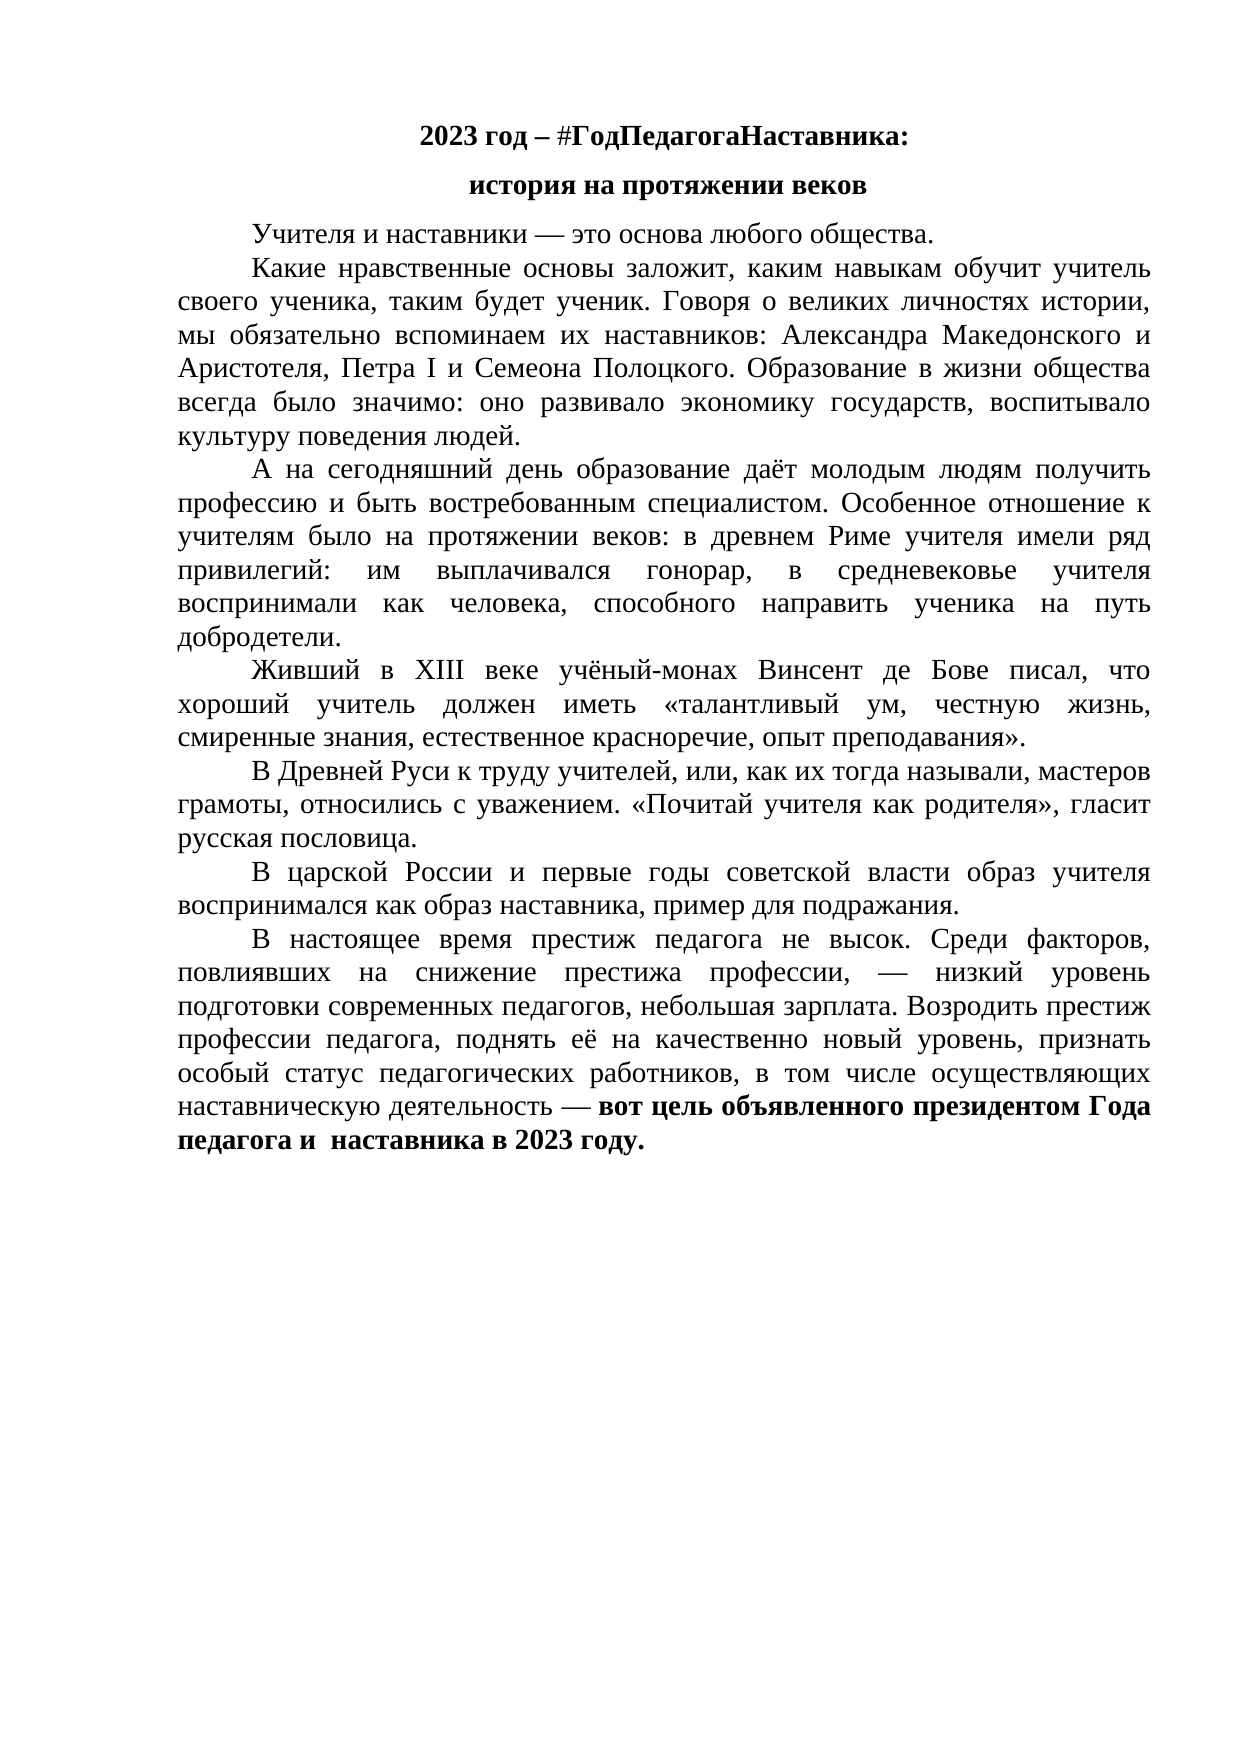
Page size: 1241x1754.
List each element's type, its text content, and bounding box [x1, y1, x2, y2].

text 2023 год – #ГодПедагогаНаставника: [177, 118, 1152, 152]
text Какие нравственные основы заложит, каким навыкам обучит учитель своего ученика, таким будет ученик. Говоря о великих личностях истории, мы обязательно вспоминаем их наставников: Александра Македонского и Аристотеля, Петра I и Семеона Полоцкого. Образование в жизни общества всегда было значимо: оно развивало экономику государств, воспитывало культуру поведения людей. [177, 250, 1152, 451]
text Живший в XIII веке учёный-монах Винсент де Бове писал, что хороший учитель должен иметь «талантливый ум, честную жизнь, смиренные знания, естественное красноречие, опыт преподавания». [177, 652, 1152, 753]
text В настоящее время престиж педагога не высок. Среди факторов, повлиявших на снижение престижа профессии, — низкий уровень подготовки современных педагогов, небольшая зарплата. Возродить престиж профессии педагога, поднять её на качественно новый уровень, признать особый статус педагогических работников, в том числе осуществляющих наставническую деятельность — вот цель объявленного президентом Года педагога и наставника в 2023 году. [177, 921, 1152, 1156]
text В Древней Руси к труду учителей, или, как их тогда называли, мастеров грамоты, относились с уважением. «Почитай учителя как родителя», гласит русская пословица. [177, 753, 1152, 854]
text В царской России и первые годы советской власти образ учителя воспринимался как образ наставника, пример для подражания. [177, 854, 1152, 921]
text история на протяжении веков [177, 167, 1152, 201]
text Учителя и наставники — это основа любого общества. [177, 216, 1152, 250]
text А на сегодняшний день образование даёт молодым людям получить профессию и быть востребованным специалистом. Особенное отношение к учителям было на протяжении веков: в древнем Риме учителя имели ряд привилегий: им выплачивался гонорар, в средневековье учителя воспринимали как человека, способного направить ученика на путь добродетели. [177, 451, 1152, 652]
